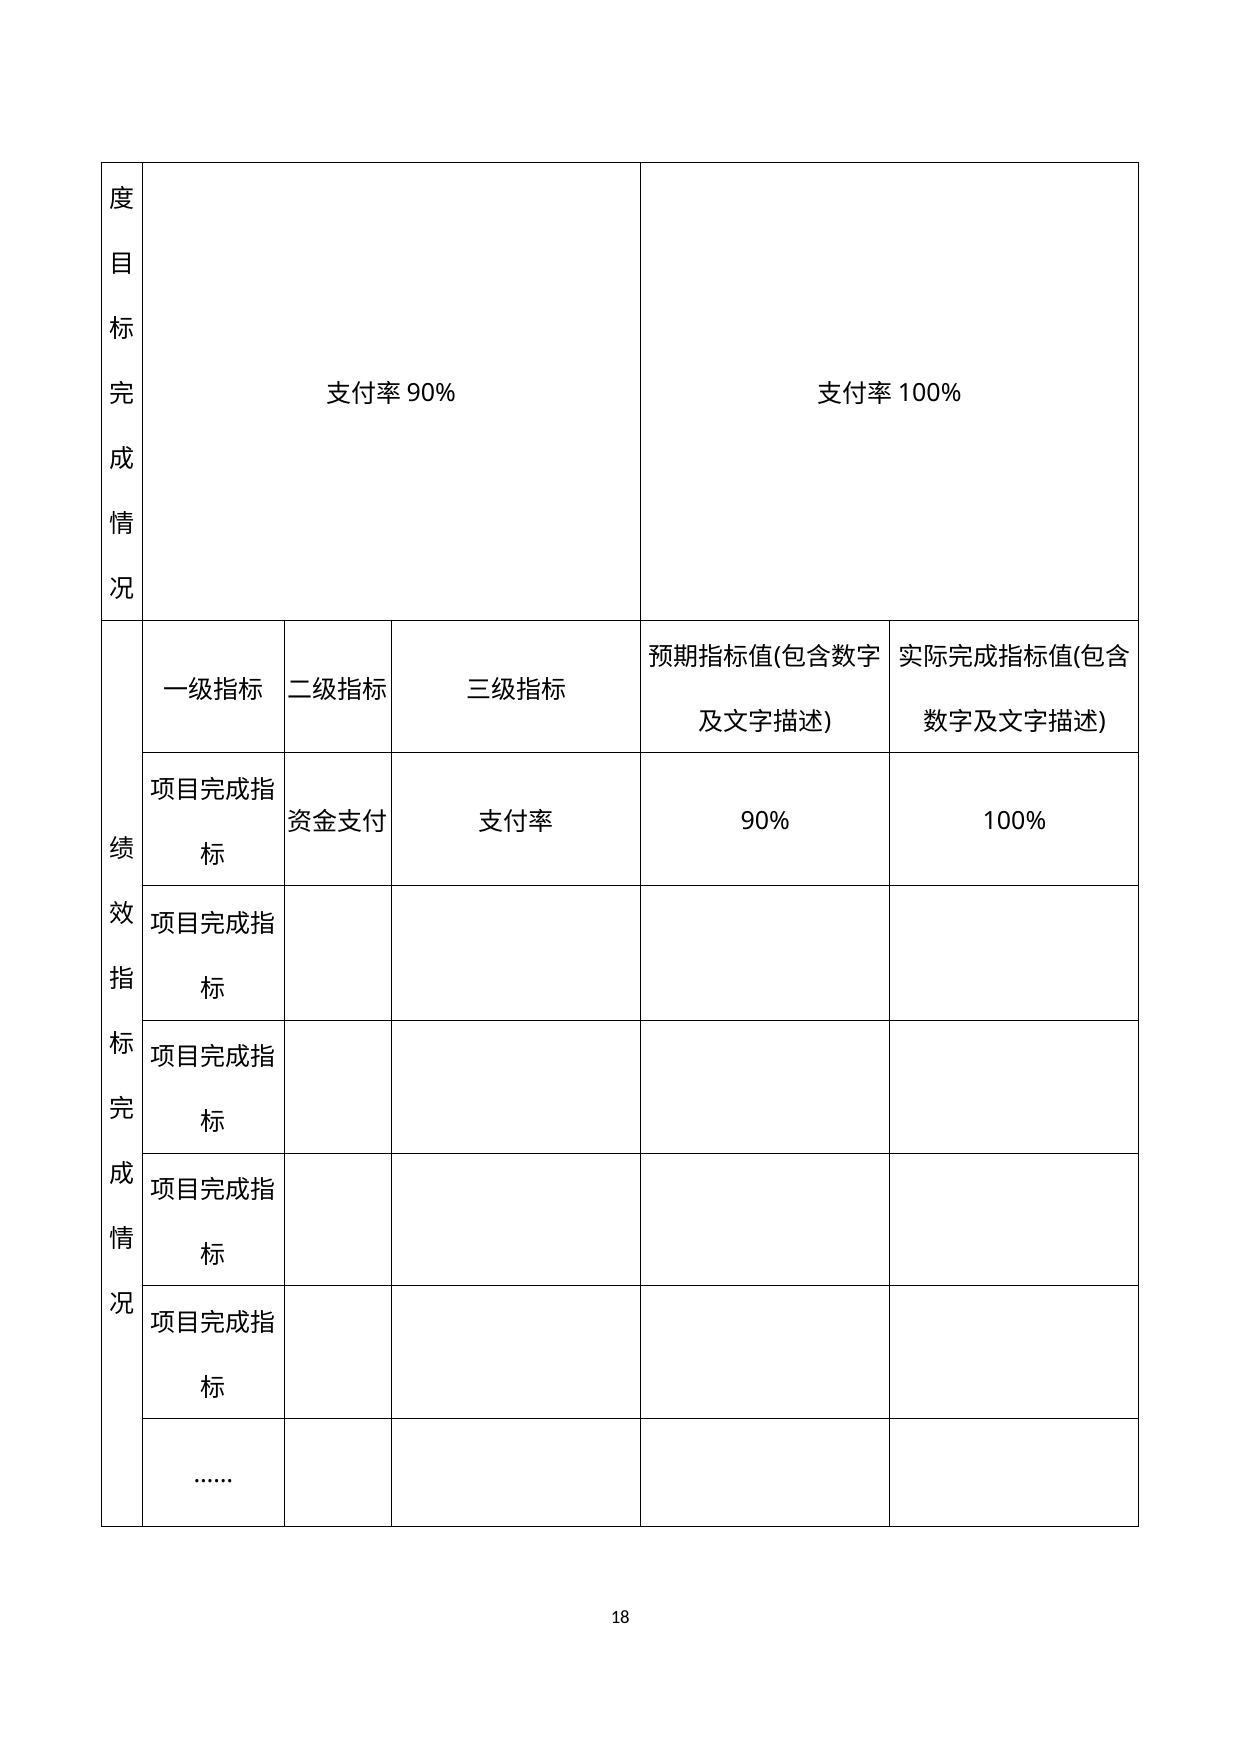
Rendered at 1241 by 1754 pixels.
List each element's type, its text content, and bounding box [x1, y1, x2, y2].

table_cell 支付率 [392, 753, 640, 885]
table_cell 90% [641, 753, 889, 885]
table_cell [641, 1286, 889, 1418]
table_cell 绩效指标完成情况 [102, 621, 142, 1526]
table_cell [285, 1419, 391, 1526]
table_cell [392, 886, 640, 1020]
table_cell 年度目标完成情况 [102, 163, 142, 619]
table_cell [285, 1154, 391, 1285]
table_cell [890, 886, 1138, 1020]
table_cell 项目完成指标 [143, 1286, 284, 1418]
table_cell 项目完成指标 [143, 886, 284, 1020]
table_cell 项目完成指标 [143, 753, 284, 885]
table_cell 100% [890, 753, 1138, 885]
table_cell [890, 1419, 1138, 1526]
table_cell [392, 1419, 640, 1526]
table_cell [641, 1154, 889, 1285]
table_cell 三级指标 [392, 621, 640, 752]
table_cell [641, 886, 889, 1020]
table_cell 支付率90% [143, 163, 640, 619]
table_cell 二级指标 [285, 621, 391, 752]
table_cell [392, 1286, 640, 1418]
table_cell [285, 1021, 391, 1152]
table_cell [890, 1286, 1138, 1418]
table_cell [641, 1021, 889, 1152]
table_cell …… [143, 1419, 284, 1526]
table_cell [392, 1154, 640, 1285]
table_cell 资金支付 [285, 753, 391, 885]
table_cell 项目完成指标 [143, 1021, 284, 1152]
table_cell [392, 1021, 640, 1152]
table_cell 项目完成指标 [143, 1154, 284, 1285]
table_cell 实际完成指标值(包含数字及文字描述) [890, 621, 1138, 752]
table_cell 预期指标值(包含数字及文字描述) [641, 621, 889, 752]
table_cell [890, 1021, 1138, 1152]
table_cell [641, 1419, 889, 1526]
table_cell [890, 1154, 1138, 1285]
table_cell [285, 1286, 391, 1418]
table_cell 一级指标 [143, 621, 284, 752]
table_cell [285, 886, 391, 1020]
table_cell 支付率100% [641, 163, 1138, 619]
